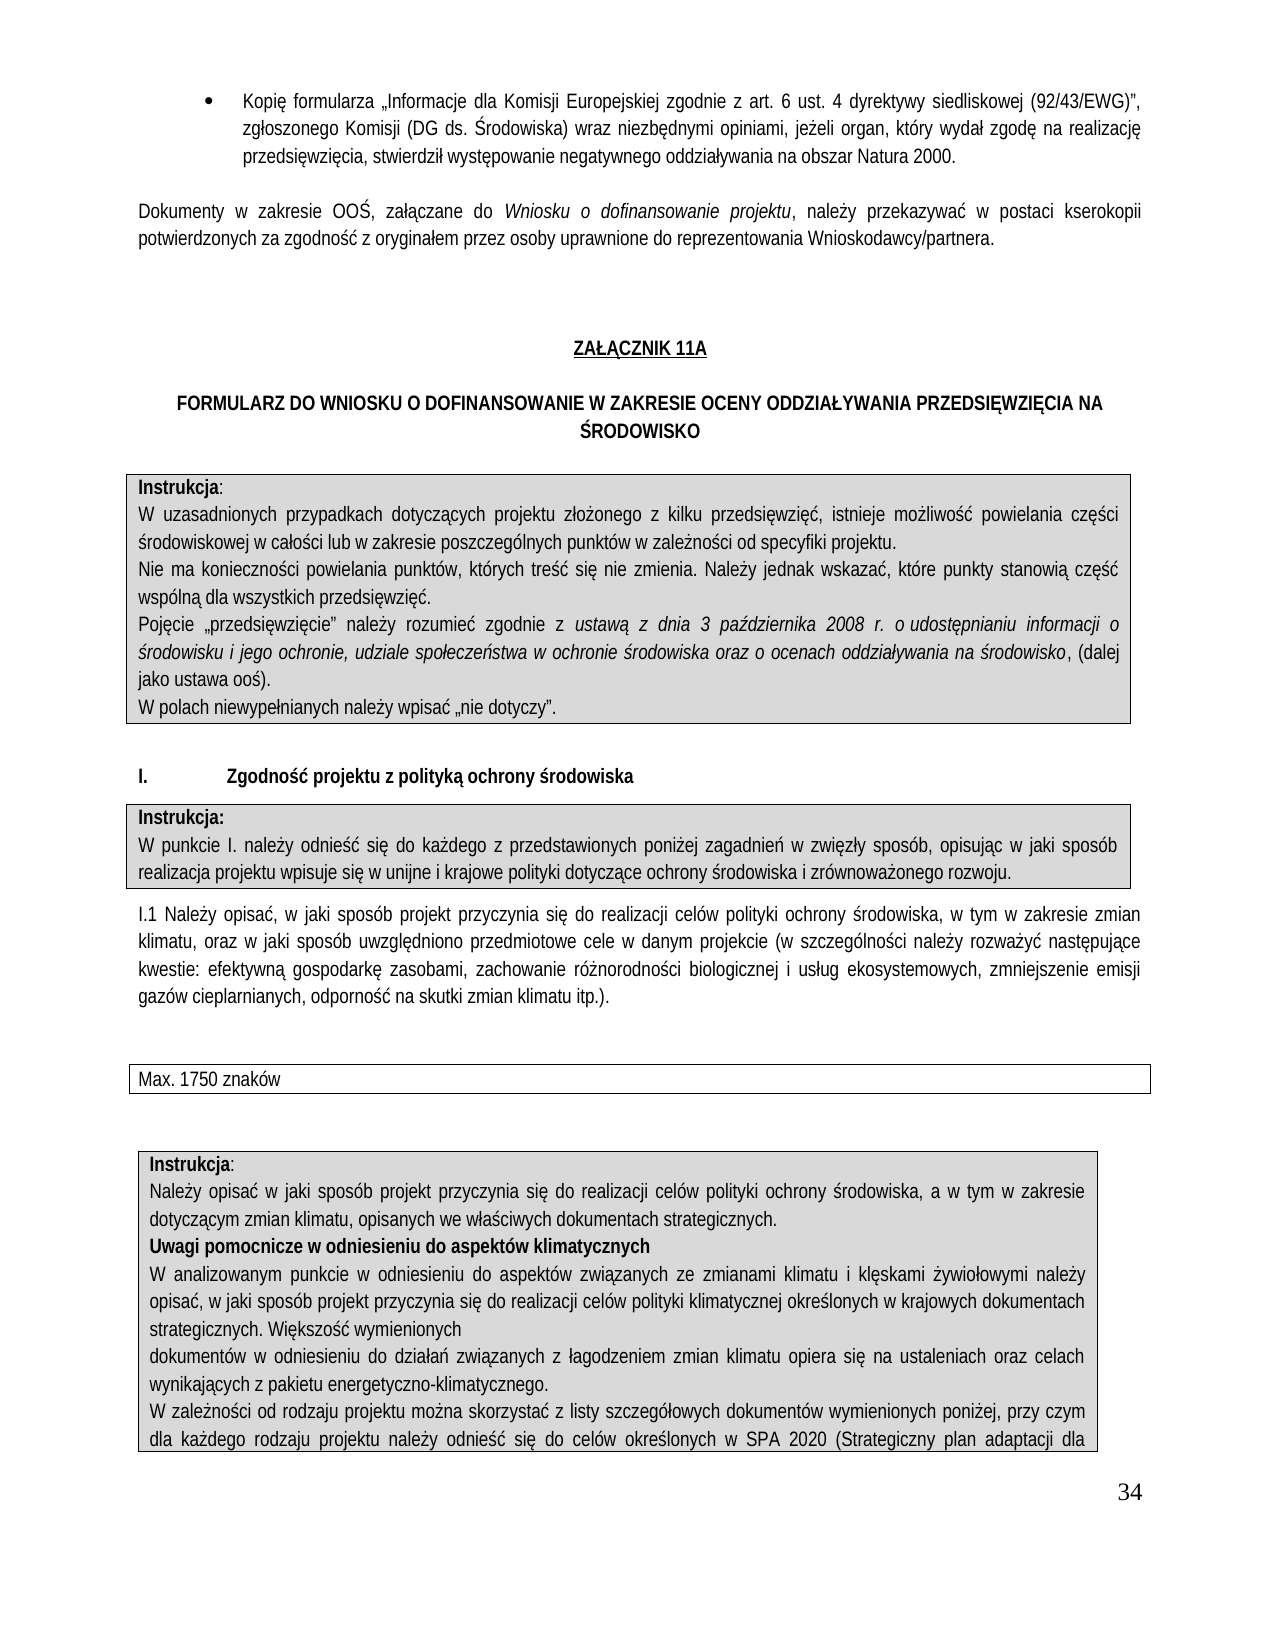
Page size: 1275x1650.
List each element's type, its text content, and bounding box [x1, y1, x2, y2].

text FORMULARZ DO WNIOSKU O DOFINANSOWANIE W ZAKRESIE OCENY ODDZIAŁYWANIA PRZEDSIĘWZIĘCIA NA ŚRODOWISKO [138, 391, 1142, 443]
table_header Instrukcja: W punkcie I. należy odnieść się do każdego z przedstawionych poniżej zagadnień w zwięzły sposób, opisując w jaki sposób realizacja projektu wpisuje się w unijne i krajowe polityki dotyczące ochrony środowiska i zrównoważonego rozwoju. [127, 805, 1130, 888]
table_header Instrukcja: W uzasadnionych przypadkach dotyczących projektu złożonego z kilku przedsięwzięć, istnieje możliwość powielania części środowiskowej w całości lub w zakresie poszczególnych punktów w zależności od specyfiki projektu. Nie ma konieczności powielania punktów, których treść się nie zmienia. Należy jednak wskazać, które punkty stanowią część wspólną dla wszystkich przedsięwzięć. Pojęcie „przedsięwzięcie” należy rozumieć zgodnie z ustawą z dnia 3 października 2008 r. o udostępnianiu informacji o środowisku i jego ochronie, udziale społeczeństwa w ochronie środowiska oraz o ocenach oddziaływania na środowisko, (dalej jako ustawa ooś). W polach niewypełnianych należy wpisać „nie dotyczy”. [127, 475, 1130, 723]
text I.1 Należy opisać, w jaki sposób projekt przyczynia się do realizacji celów polityki ochrony środowiska, w tym w zakresie zmian klimatu, oraz w jaki sposób uwzględniono przedmiotowe cele w danym projekcie (w szczególności należy rozważyć następujące kwestie: efektywną gospodarkę zasobami, zachowanie różnorodności biologicznej i usług ekosystemowych, zmniejszenie emisji gazów cieplarnianych, odporność na skutki zmian klimatu itp.). [138, 902, 1142, 1008]
text Max. 1750 znaków [130, 1065, 1150, 1093]
list Kopię formularza „Informacje dla Komisji Europejskiej zgodnie z art. 6 ust. 4 dyrektywy siedliskowej (92/43/EWG)”, zgłoszonego Komisji (DG ds. Środowiska) wraz niezbędnymi opiniami, jeżeli organ, który wydał zgodę na realizację przedsięwzięcia, stwierdził występowanie negatywnego oddziaływania na obszar Natura 2000. [205, 89, 1142, 168]
text ZAŁĄCZNIK 11A [138, 336, 1142, 360]
text Dokumenty w zakresie OOŚ, załączane do Wniosku o dofinansowanie projektu, należy przekazywać w postaci kserokopii potwierdzonych za zgodność z oryginałem przez osoby uprawnione do reprezentowania Wnioskodawcy/partnera. [138, 199, 1142, 250]
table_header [139, 1152, 1097, 1451]
text I. Zgodność projektu z polityką ochrony środowiska [138, 764, 1142, 788]
